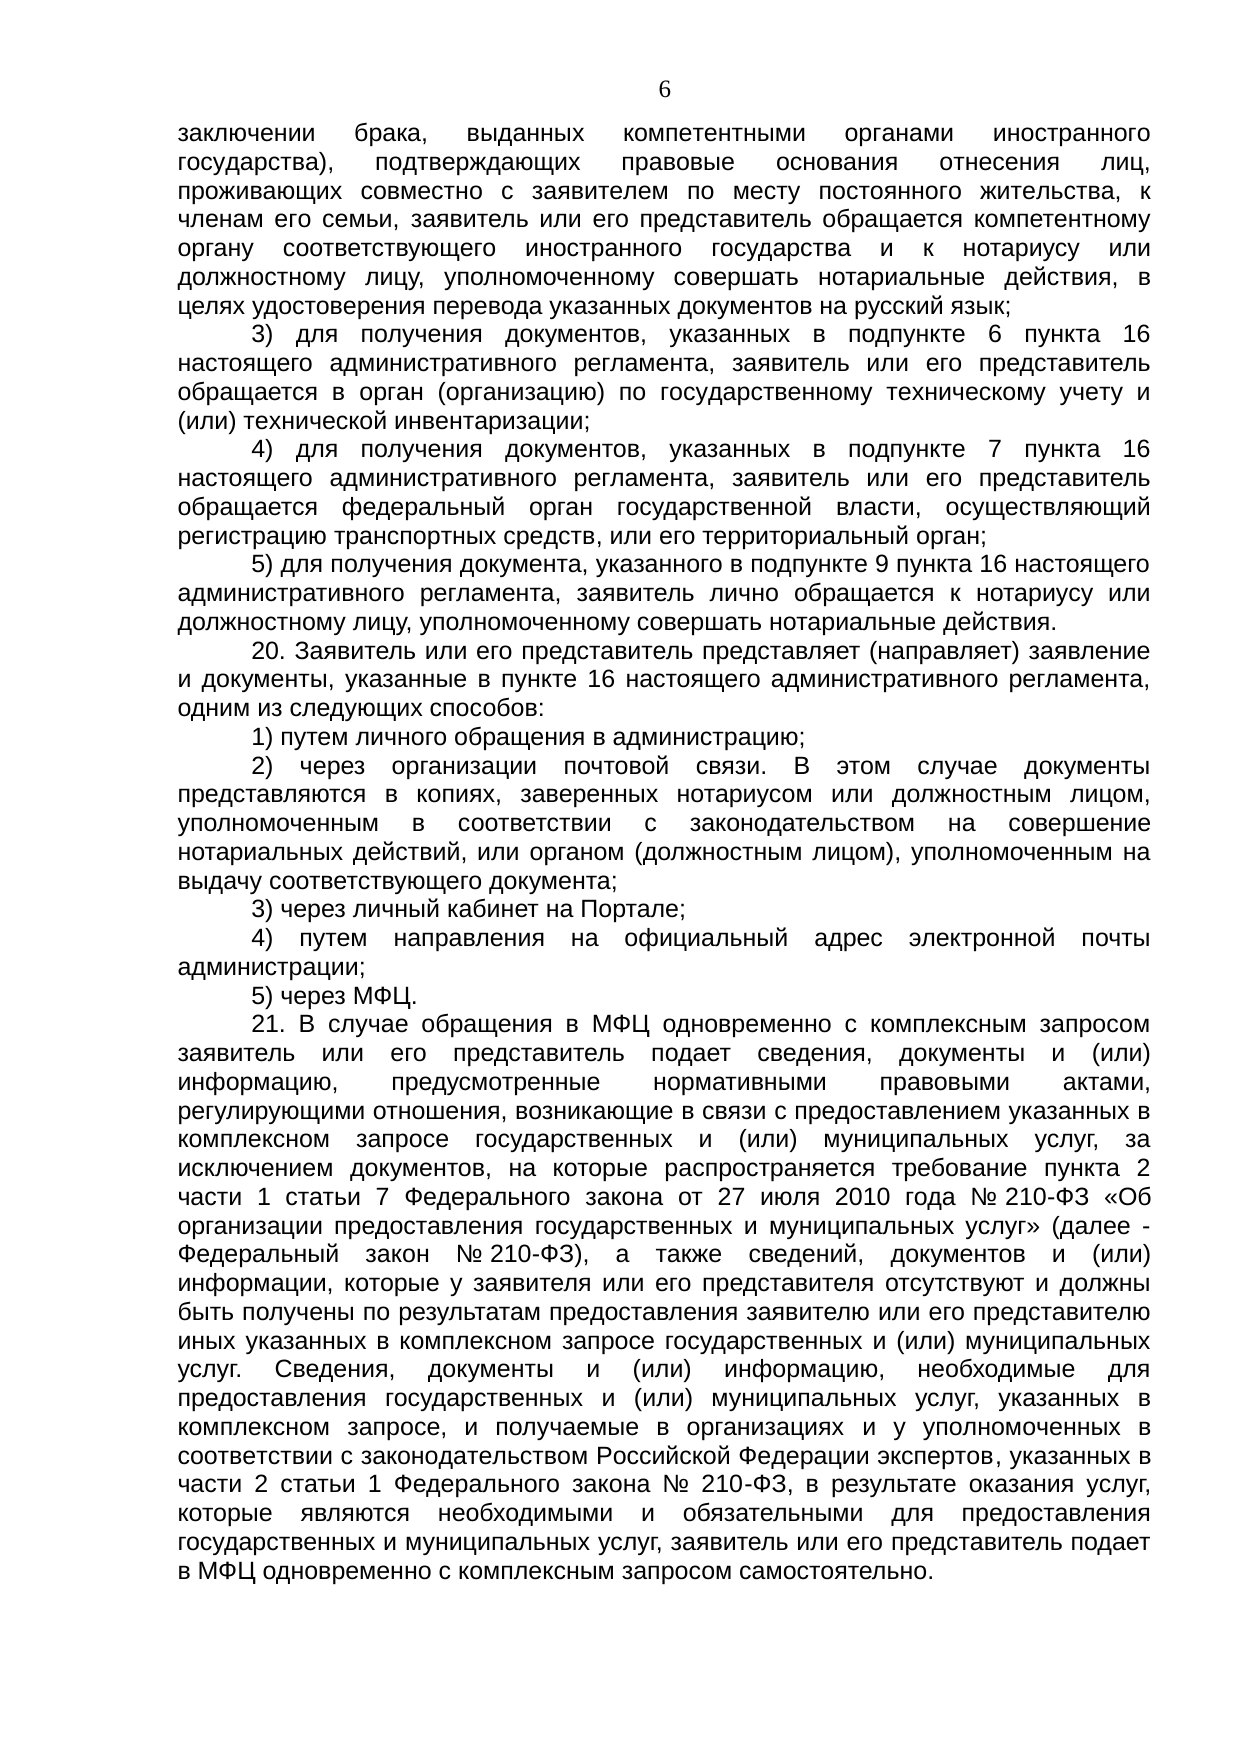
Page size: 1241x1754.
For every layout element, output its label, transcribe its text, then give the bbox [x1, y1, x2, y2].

text 1) путем личного обращения в администрацию; [177, 722, 1152, 751]
text 4) для получения документов, указанных в подпункте 7 пункта 16 настоящего административного регламента, заявитель или его представитель обращается федеральный орган государственной власти, осуществляющий регистрацию транспортных средств, или его территориальный орган; [177, 434, 1152, 549]
text 20. Заявитель или его представитель представляет (направляет) заявление и документы, указанные в пункте 16 настоящего административного регламента, одним из следующих способов: [177, 636, 1152, 722]
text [177, 118, 1152, 319]
text 5) для получения документа, указанного в подпункте 9 пункта 16 настоящего административного регламента, заявитель лично обращается к нотариусу или должностному лицу, уполномоченному совершать нотариальные действия. [177, 549, 1152, 636]
text 5) через МФЦ. [177, 981, 1152, 1009]
text 2) через организации почтовой связи. В этом случае документы представляются в копиях, заверенных нотариусом или должностным лицом, уполномоченным в соответствии с законодательством на совершение нотариальных действий, или органом (должностным лицом), уполномоченным на выдачу соответствующего документа; [177, 751, 1152, 894]
text 3) через личный кабинет на Портале; [177, 894, 1152, 923]
text 21. В случае обращения в МФЦ одновременно с комплексным запросом заявитель или его представитель подает сведения, документы и (или) информацию, предусмотренные нормативными правовыми актами, регулирующими отношения, возникающие в связи с предоставлением указанных в комплексном запросе государственных и (или) муниципальных услуг, за исключением документов, на которые распространяется требование пункта 2 части 1 статьи 7 Федерального закона от 27 июля 2010 года № 210-ФЗ «Об организации предоставления государственных и муниципальных услуг» (далее - Федеральный закон № 210-ФЗ), а также сведений, документов и (или) информации, которые у заявителя или его представителя отсутствуют и должны быть получены по результатам предоставления заявителю или его представителю иных указанных в комплексном запросе государственных и (или) муниципальных услуг. Сведения, документы и (или) информацию, необходимые для предоставления государственных и (или) муниципальных услуг, указанных в комплексном запросе, и получаемые в организациях и у уполномоченных в соответствии с законодательством Российской Федерации экспертов, указанных в части 2 статьи 1 Федерального закона № 210-ФЗ, в результате оказания услуг, которые являются необходимыми и обязательными для предоставления государственных и муниципальных услуг, заявитель или его представитель подает в МФЦ одновременно с комплексным запросом самостоятельно. [177, 1009, 1152, 1584]
text 4) путем направления на официальный адрес электронной почты администрации; [177, 923, 1152, 981]
text 3) для получения документов, указанных в подпункте 6 пункта 16 настоящего административного регламента, заявитель или его представитель обращается в орган (организацию) по государственному техническому учету и (или) технической инвентаризации; [177, 319, 1152, 434]
